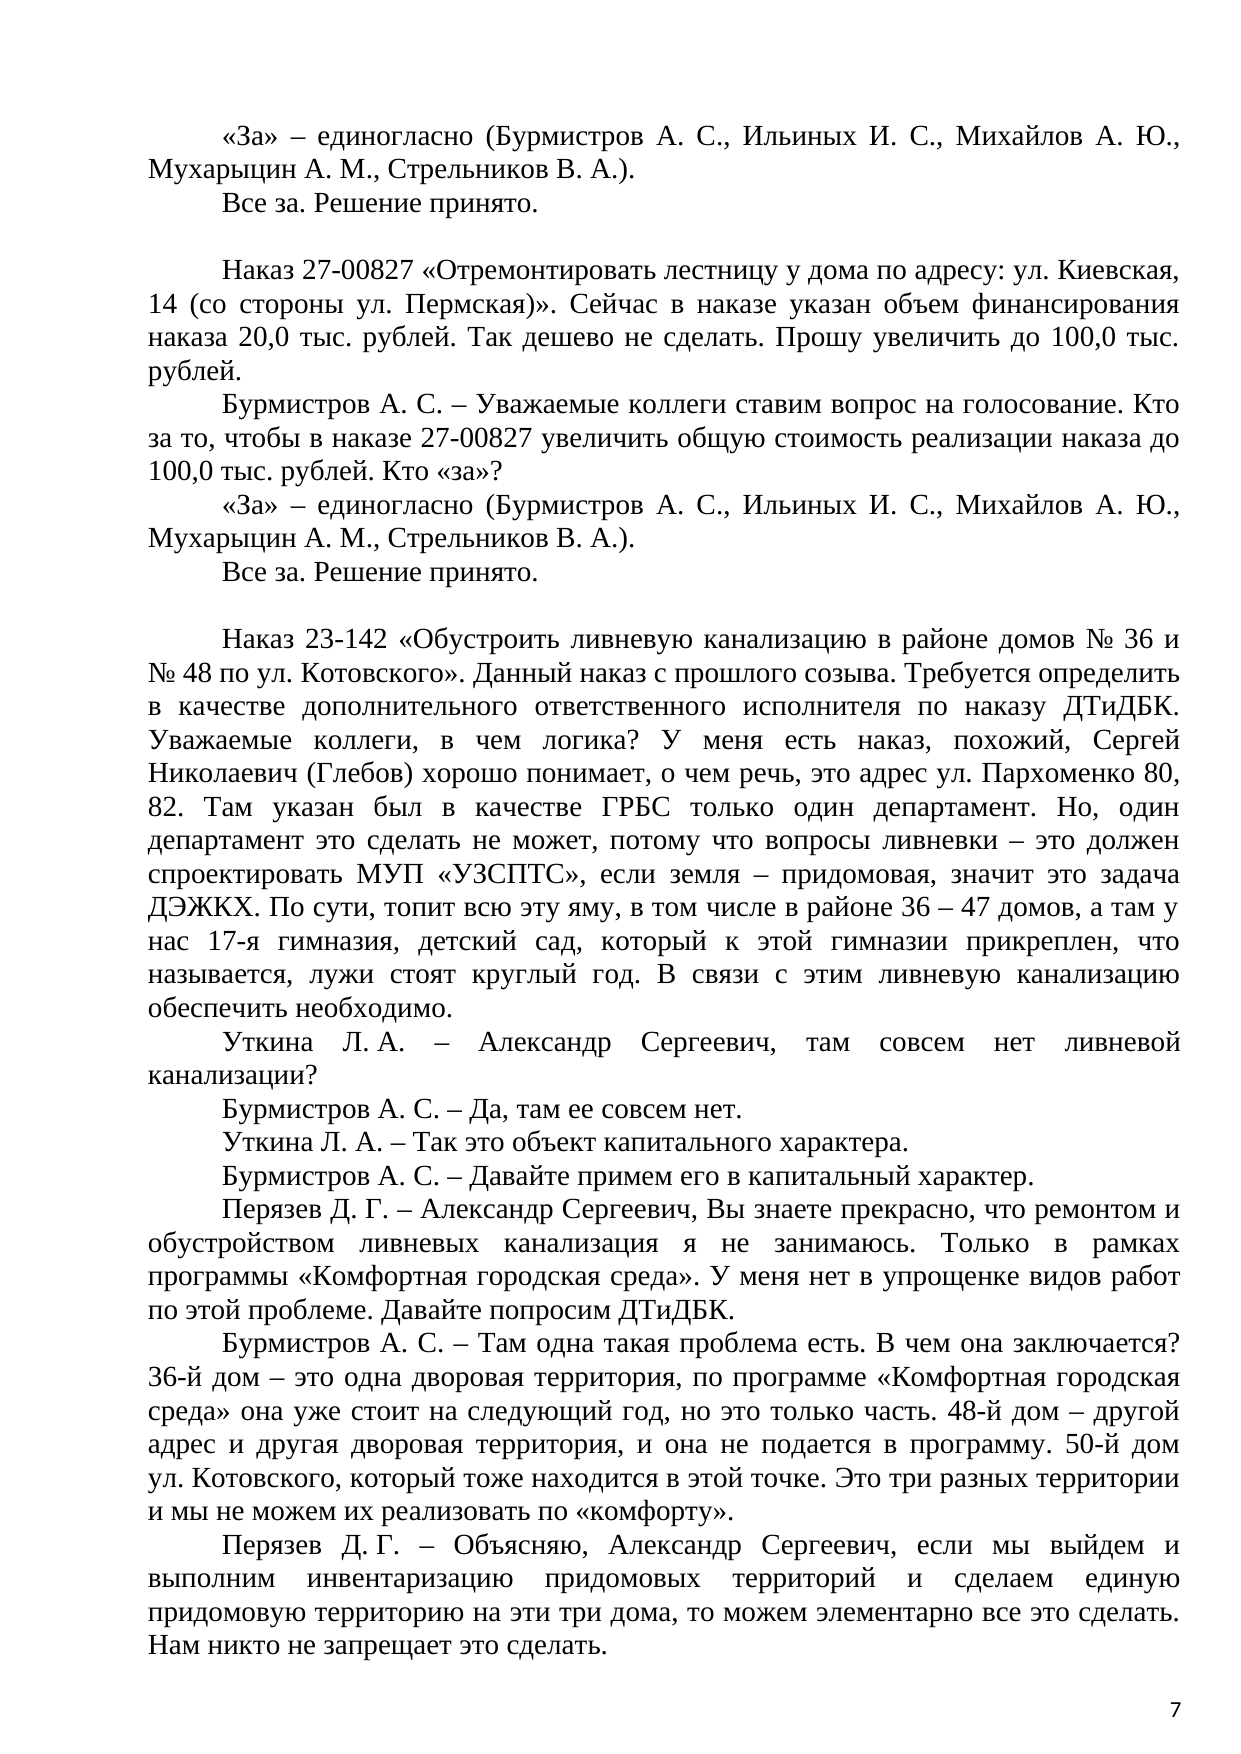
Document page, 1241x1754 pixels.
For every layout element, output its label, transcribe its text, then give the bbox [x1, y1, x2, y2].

text Наказ 23-142 «Обустроить ливневую канализацию в районе домов № 36 и № 48 по ул. Котовского». Данный наказ с прошлого созыва. Требуется определить в качестве дополнительного ответственного исполнителя по наказу ДТиДБК. Уважаемые коллеги, в чем логика? У меня есть наказ, похожий, Сергей Николаевич (Глебов) хорошо понимает, о чем речь, это адрес ул. Пархоменко 80, 82. Там указан был в качестве ГРБС только один департамент. Но, один департамент это сделать не может, потому что вопросы ливневки – это должен спроектировать МУП «УЗСПТС», если земля – придомовая, значит это задача ДЭЖКХ. По сути, топит всю эту яму, в том числе в районе 36 – 47 домов, а там у нас 17-я гимназия, детский сад, который к этой гимназии прикреплен, что называется, лужи стоят круглый год. В связи с этим ливневую канализацию обеспечить необходимо. [148, 621, 1181, 1024]
text Наказ 27-00827 «Отремонтировать лестницу у дома по адресу: ул. Киевская, 14 (со стороны ул. Пермская)». Сейчас в наказе указан объем финансирования наказа 20,0 тыс. рублей. Так дешево не сделать. Прошу увеличить до 100,0 тыс. рублей. [148, 252, 1181, 386]
text «За» – единогласно (Бурмистров А. С., Ильиных И. С., Михайлов А. Ю., Мухарыцин А. М., Стрельников В. А.). [148, 487, 1181, 554]
text Уткина Л. А. – Александр Сергеевич, там совсем нет ливневой канализации? [148, 1024, 1181, 1091]
text Бурмистров А. С. – Уважаемые коллеги ставим вопрос на голосование. Кто за то, чтобы в наказе 27-00827 увеличить общую стоимость реализации наказа до 100,0 тыс. рублей. Кто «за»? [148, 386, 1181, 487]
text Перязев Д. Г. – Александр Сергеевич, Вы знаете прекрасно, что ремонтом и обустройством ливневых канализация я не занимаюсь. Только в рамках программы «Комфортная городская среда». У меня нет в упрощенке видов работ по этой проблеме. Давайте попросим ДТиДБК. [148, 1191, 1181, 1326]
text Бурмистров А. С. – Там одна такая проблема есть. В чем она заключается? 36-й дом – это одна дворовая территория, по программе «Комфортная городская среда» она уже стоит на следующий год, но это только часть. 48-й дом – другой адрес и другая дворовая территория, и она не подается в программу. 50-й дом ул. Котовского, который тоже находится в этой точке. Это три разных территории и мы не можем их реализовать по «комфорту». [148, 1326, 1181, 1527]
text Все за. Решение принято. [148, 554, 1181, 588]
text Все за. Решение принято. [148, 185, 1181, 219]
text «За» – единогласно (Бурмистров А. С., Ильиных И. С., Михайлов А. Ю., Мухарыцин А. М., Стрельников В. А.). [148, 118, 1181, 185]
text Перязев Д. Г. – Объясняю, Александр Сергеевич, если мы выйдем и выполним инвентаризацию придомовых территорий и сделаем единую придомовую территорию на эти три дома, то можем элементарно все это сделать. Нам никто не запрещает это сделать. [148, 1527, 1181, 1661]
text Уткина Л. А. – Так это объект капитального характера. [148, 1124, 1181, 1158]
text Бурмистров А. С. – Давайте примем его в капитальный характер. [148, 1158, 1181, 1191]
text Бурмистров А. С. – Да, там ее совсем нет. [148, 1091, 1181, 1124]
